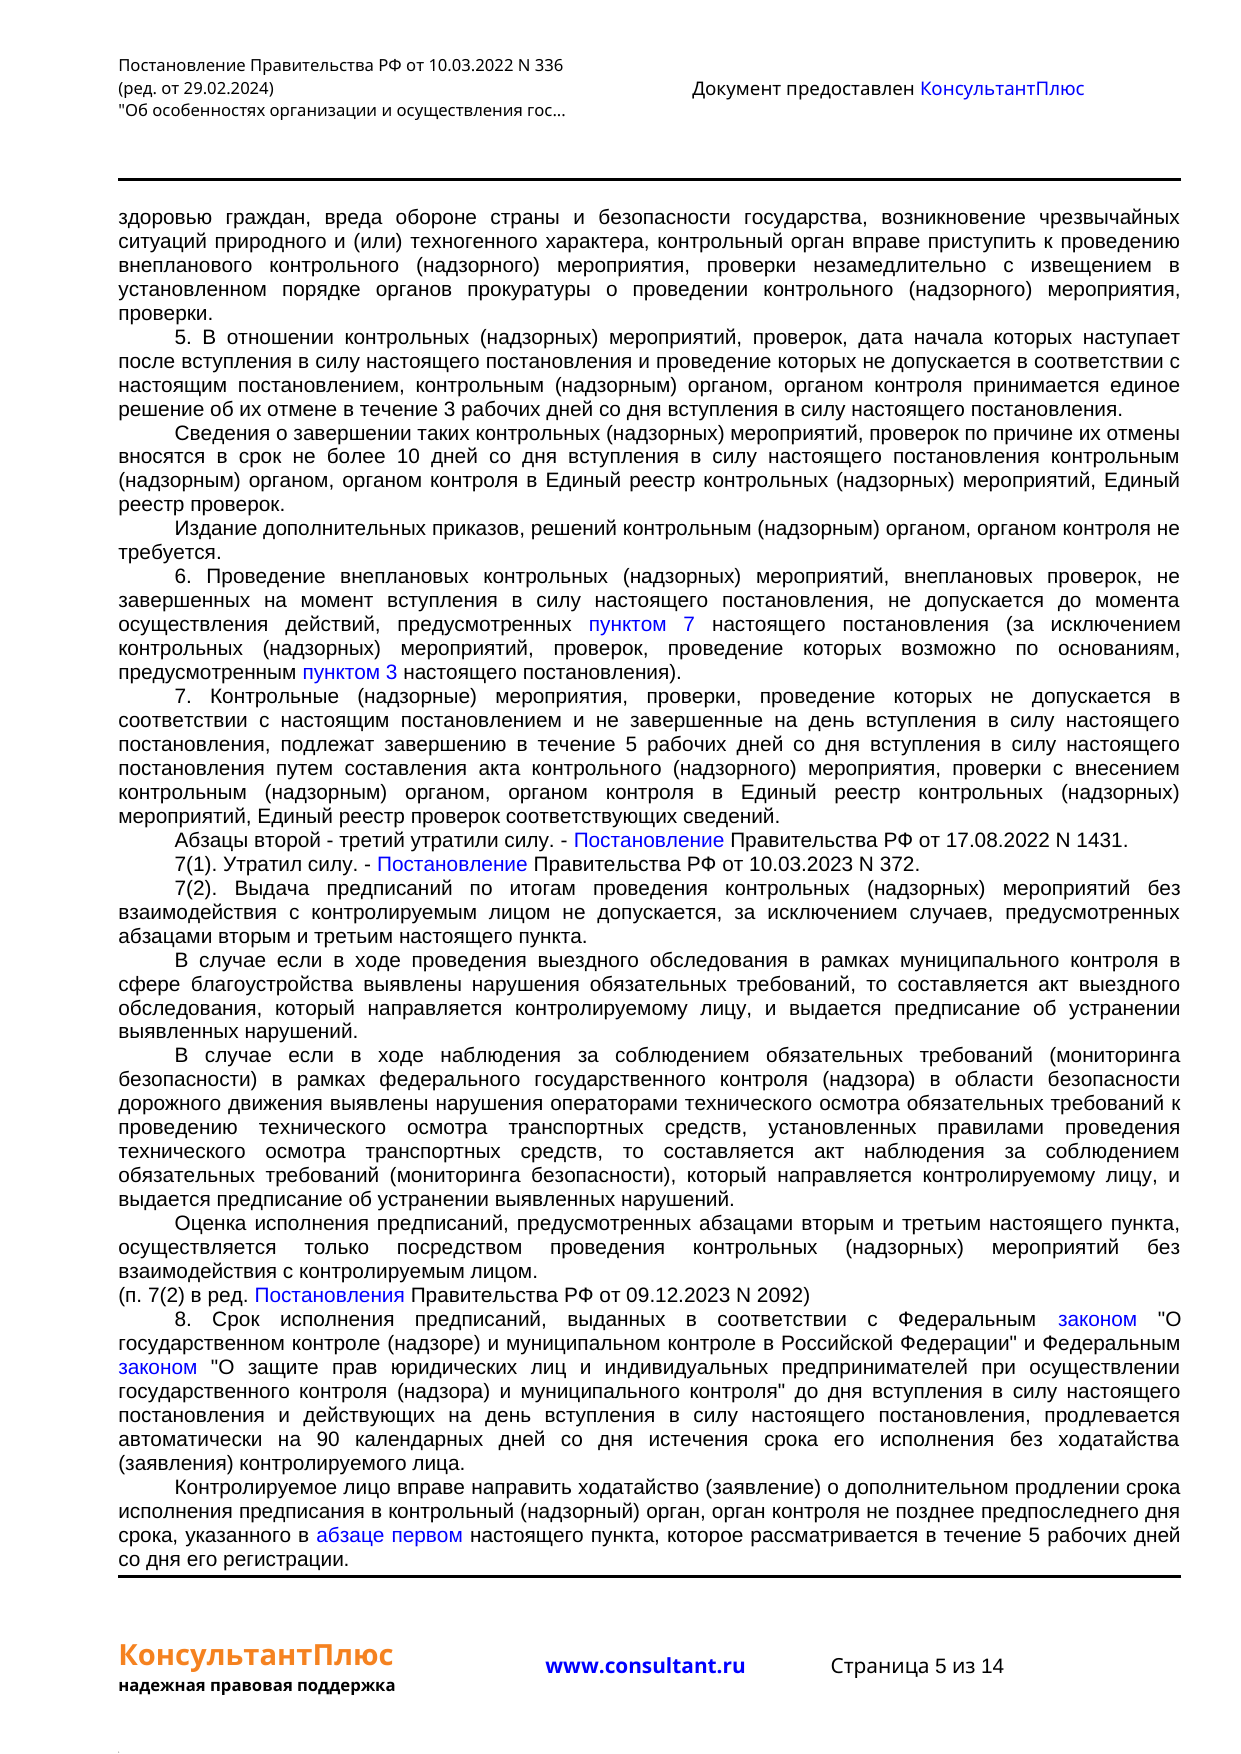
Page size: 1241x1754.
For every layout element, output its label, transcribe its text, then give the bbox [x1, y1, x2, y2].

text Издание дополнительных приказов, решений контрольным (надзорным) органом, органом контроля не требуется. [118, 516, 1181, 564]
text 7. Контрольные (надзорные) мероприятия, проверки, проведение которых не допускается в соответствии с настоящим постановлением и не завершенные на день вступления в силу настоящего постановления, подлежат завершению в течение 5 рабочих дней со дня вступления в силу настоящего постановления путем составления акта контрольного (надзорного) мероприятия, проверки с внесением контрольным (надзорным) органом, органом контроля в Единый реестр контрольных (надзорных) мероприятий, Единый реестр проверок соответствующих сведений. [118, 684, 1181, 828]
text (п. 7(2) в ред. Постановления Правительства РФ от 09.12.2023 N 2092) [118, 1283, 1181, 1307]
text В случае если в ходе наблюдения за соблюдением обязательных требований (мониторинга безопасности) в рамках федерального государственного контроля (надзора) в области безопасности дорожного движения выявлены нарушения операторами технического осмотра обязательных требований к проведению технического осмотра транспортных средств, установленных правилами проведения технического осмотра транспортных средств, то составляется акт наблюдения за соблюдением обязательных требований (мониторинга безопасности), который направляется контролируемому лицу, и выдается предписание об устранении выявленных нарушений. [118, 1043, 1181, 1211]
text Сведения о завершении таких контрольных (надзорных) мероприятий, проверок по причине их отмены вносятся в срок не более 10 дней со дня вступления в силу настоящего постановления контрольным (надзорным) органом, органом контроля в Единый реестр контрольных (надзорных) мероприятий, Единый реестр проверок. [118, 420, 1181, 516]
text В случае если в ходе проведения выездного обследования в рамках муниципального контроля в сфере благоустройства выявлены нарушения обязательных требований, то составляется акт выездного обследования, который направляется контролируемому лицу, и выдается предписание об устранении выявленных нарушений. [118, 947, 1181, 1043]
text 7(2). Выдача предписаний по итогам проведения контрольных (надзорных) мероприятий без взаимодействия с контролируемым лицом не допускается, за исключением случаев, предусмотренных абзацами вторым и третьим настоящего пункта. [118, 876, 1181, 947]
text 6. Проведение внеплановых контрольных (надзорных) мероприятий, внеплановых проверок, не завершенных на момент вступления в силу настоящего постановления, не допускается до момента осуществления действий, предусмотренных пунктом 7 настоящего постановления (за исключением контрольных (надзорных) мероприятий, проверок, проведение которых возможно по основаниям, предусмотренным пунктом 3 настоящего постановления). [118, 564, 1181, 684]
text 5. В отношении контрольных (надзорных) мероприятий, проверок, дата начала которых наступает после вступления в силу настоящего постановления и проведение которых не допускается в соответствии с настоящим постановлением, контрольным (надзорным) органом, органом контроля принимается единое решение об их отмене в течение 3 рабочих дней со дня вступления в силу настоящего постановления. [118, 324, 1181, 420]
text 7(1). Утратил силу. - Постановление Правительства РФ от 10.03.2023 N 372. [118, 852, 1181, 876]
text Абзацы второй - третий утратили силу. - Постановление Правительства РФ от 17.08.2022 N 1431. [118, 828, 1181, 852]
text Контролируемое лицо вправе направить ходатайство (заявление) о дополнительном продлении срока исполнения предписания в контрольный (надзорный) орган, орган контроля не позднее предпоследнего дня срока, указанного в абзаце первом настоящего пункта, которое рассматривается в течение 5 рабочих дней со дня его регистрации. [118, 1474, 1181, 1570]
text 8. Срок исполнения предписаний, выданных в соответствии с Федеральным законом "О государственном контроле (надзоре) и муниципальном контроле в Российской Федерации" и Федеральным законом "О защите прав юридических лиц и индивидуальных предпринимателей при осуществлении государственного контроля (надзора) и муниципального контроля" до дня вступления в силу настоящего постановления и действующих на день вступления в силу настоящего постановления, продлевается автоматически на 90 календарных дней со дня истечения срока его исполнения без ходатайства (заявления) контролируемого лица. [118, 1307, 1181, 1474]
text Оценка исполнения предписаний, предусмотренных абзацами вторым и третьим настоящего пункта, осуществляется только посредством проведения контрольных (надзорных) мероприятий без взаимодействия с контролируемым лицом. [118, 1211, 1181, 1283]
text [118, 205, 1181, 324]
